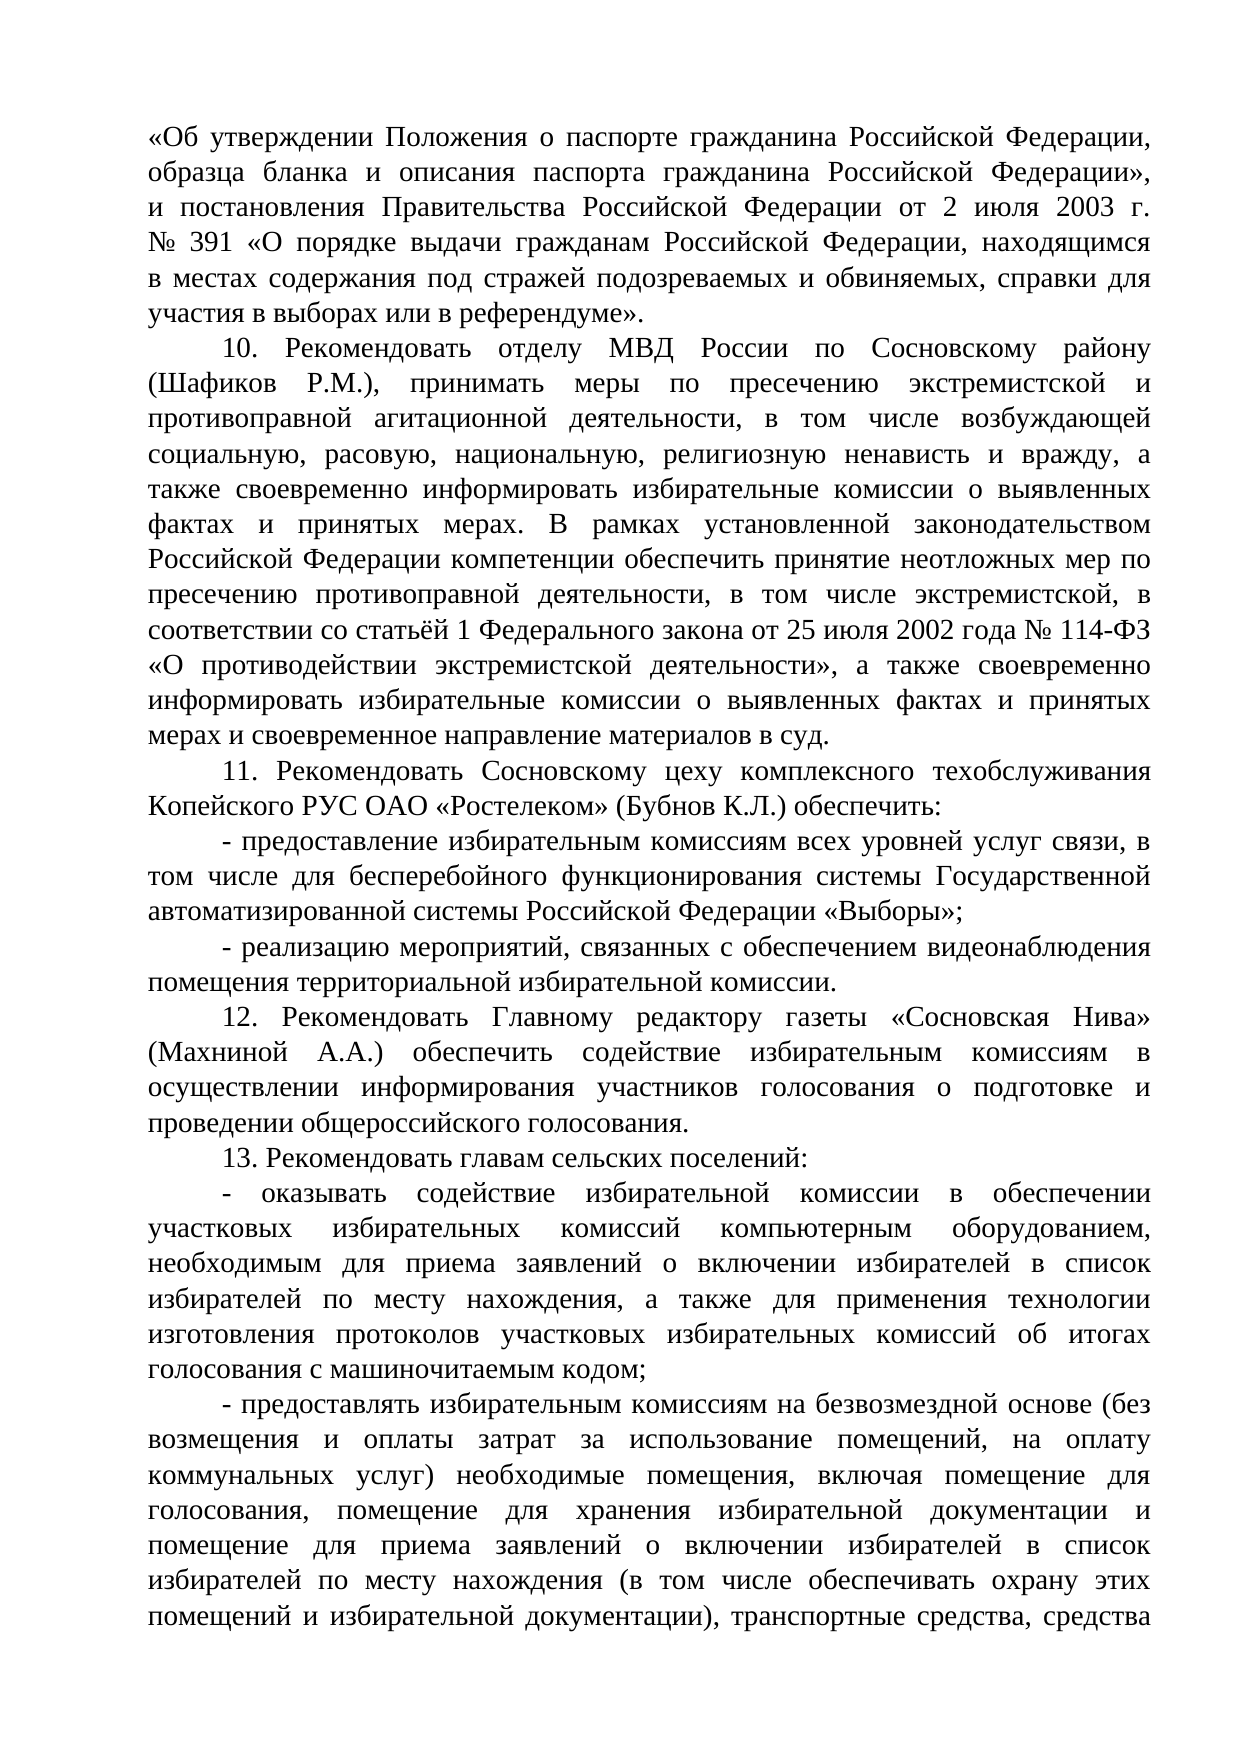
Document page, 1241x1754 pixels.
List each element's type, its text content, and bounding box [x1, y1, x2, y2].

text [148, 1386, 1152, 1632]
text - предоставление избирательным комиссиям всех уровней услуг связи, в том числе для бесперебойного функционирования системы Государственной автоматизированной системы Российской Федерации «Выборы»; [148, 822, 1152, 928]
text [148, 118, 1152, 329]
text 11. Рекомендовать Сосновскому цеху комплексного техобслуживания Копейского РУС ОАО «Ростелеком» (Бубнов К.Л.) обеспечить: [148, 752, 1152, 822]
text 12. Рекомендовать Главному редактору газеты «Сосновская Нива» (Махниной А.А.) обеспечить содействие избирательным комиссиям в осуществлении информирования участников голосования о подготовке и проведении общероссийского голосования. [148, 998, 1152, 1139]
text 13. Рекомендовать главам сельских поселений: [148, 1139, 1152, 1174]
text 10. Рекомендовать отделу МВД России по Сосновскому району (Шафиков Р.М.), принимать меры по пресечению экстремистской и противоправной агитационной деятельности, в том числе возбуждающей социальную, расовую, национальную, религиозную ненависть и вражду, а также своевременно информировать избирательные комиссии о выявленных фактах и принятых мерах. В рамках установленной законодательством Российской Федерации компетенции обеспечить принятие неотложных мер по пресечению противоправной деятельности, в том числе экстремистской, в соответствии со статьёй 1 Федерального закона от 25 июля 2002 года № 114-ФЗ «О противодействии экстремистской деятельности», а также своевременно информировать избирательные комиссии о выявленных фактах и принятых мерах и своевременное направление материалов в суд. [148, 329, 1152, 752]
text - реализацию мероприятий, связанных с обеспечением видеонаблюдения помещения территориальной избирательной комиссии. [148, 928, 1152, 998]
text - оказывать содействие избирательной комиссии в обеспечении участковых избирательных комиссий компьютерным оборудованием, необходимым для приема заявлений о включении избирателей в список избирателей по месту нахождения, а также для применения технологии изготовления протоколов участковых избирательных комиссий об итогах голосования с машиночитаемым кодом; [148, 1174, 1152, 1386]
